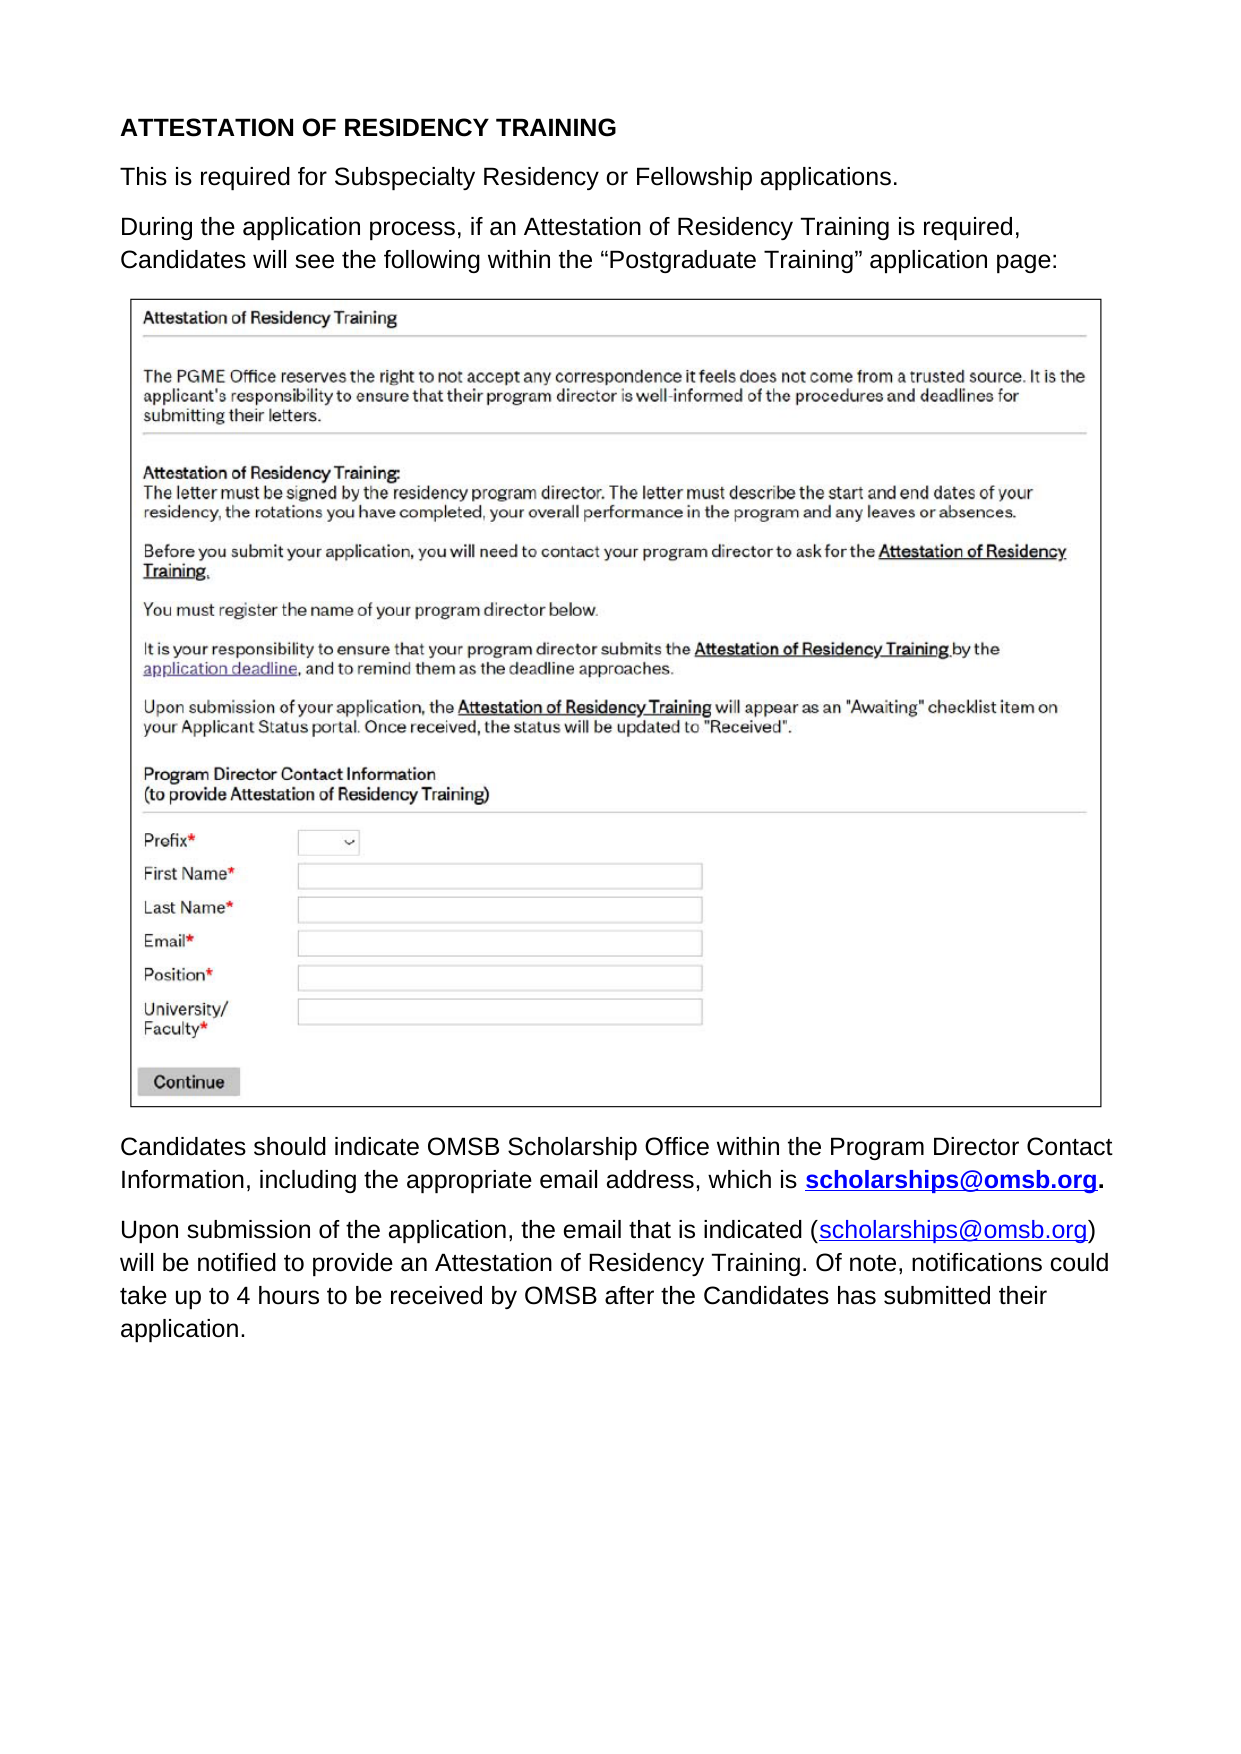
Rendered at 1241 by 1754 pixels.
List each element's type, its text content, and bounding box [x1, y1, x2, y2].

text ATTESTATION OF RESIDENCY TRAINING [120, 112, 1120, 141]
text Upon submission of the application, the email that is indicated (scholarships@omsb.org) will be notified to provide an Attestation of Residency Training. Of note, notifications could take up to 4 hours to be received by OMSB after the Candidates has submitted their application. [120, 1215, 1120, 1342]
text Candidates should indicate OMSB Scholarship Office within the Program Director Contact Information, including the appropriate email address, which is scholarships@omsb.org. [120, 1132, 1120, 1194]
picture [120, 294, 1111, 1112]
text This is required for Subspecialty Residency or Fellowship applications. [120, 162, 1120, 191]
text During the application process, if an Attestation of Residency Training is required, Candidates will see the following within the “Postgraduate Training” application page: [120, 212, 1120, 274]
